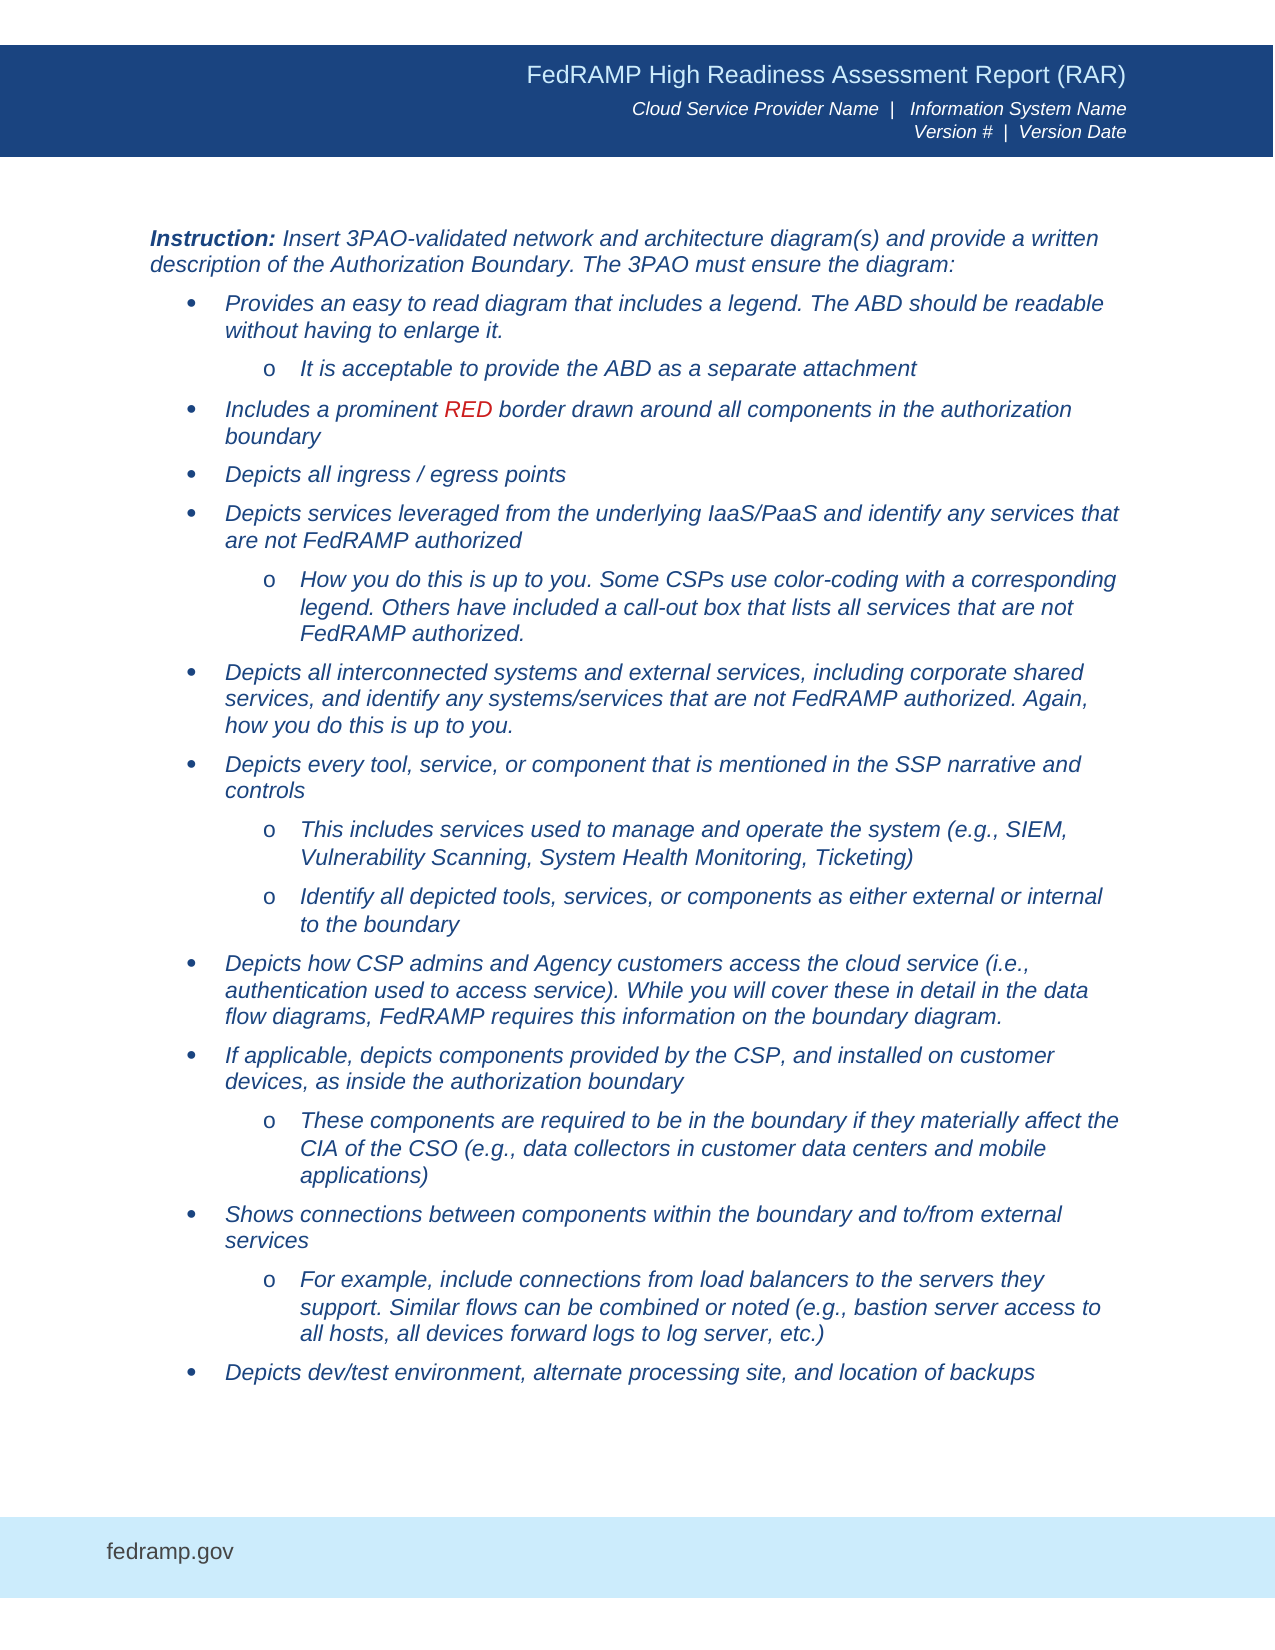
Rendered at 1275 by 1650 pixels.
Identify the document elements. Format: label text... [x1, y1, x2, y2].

list Depicts how CSP admins and Agency customers access the cloud service (i.e., authentication used to access service). While you will cover these in detail in the data flow diagrams, FedRAMP requires this information on the boundary diagram. [187, 950, 1125, 1029]
list Provides an easy to read diagram that includes a legend. The ABD should be readable without having to enlarge it. [187, 290, 1125, 343]
list How you do this is up to you. Some CSPs use color-coding with a corresponding legend. Others have included a call-out box that lists all services that are not FedRAMP authorized. [262, 566, 1125, 647]
list Depicts services leveraged from the underlying IaaS/PaaS and identify any services that are not FedRAMP authorized [187, 500, 1125, 553]
list Depicts dev/test environment, alternate processing site, and location of backups [187, 1359, 1125, 1386]
text Instruction: Insert 3PAO-validated network and architecture diagram(s) and provide a written description of the Authorization Boundary. The 3PAO must ensure the diagram: [150, 225, 1125, 278]
list Depicts all ingress / egress points [187, 461, 1125, 488]
list Includes a prominent RED border drawn around all components in the authorization boundary [187, 396, 1125, 449]
list Identify all depicted tools, services, or components as either external or internal to the boundary [262, 883, 1125, 938]
list Depicts every tool, service, or component that is mentioned in the SSP narrative and controls [187, 751, 1125, 803]
list Depicts all interconnected systems and external services, including corporate shared services, and identify any systems/services that are not FedRAMP authorized. Again, how you do this is up to you. [187, 659, 1125, 738]
list Shows connections between components within the boundary and to/from external services [187, 1201, 1125, 1253]
list It is acceptable to provide the ABD as a separate attachment [262, 355, 1125, 384]
list For example, include connections from load balancers to the servers they support. Similar flows can be combined or noted (e.g., bastion server access to all hosts, all devices forward logs to log server, etc.) [262, 1266, 1125, 1347]
list This includes services used to manage and operate the system (e.g., SIEM, Vulnerability Scanning, System Health Monitoring, Ticketing) [262, 816, 1125, 871]
list If applicable, depicts components provided by the CSP, and installed on customer devices, as inside the authorization boundary [187, 1042, 1125, 1094]
list These components are required to be in the boundary if they materially affect the CIA of the CSO (e.g., data collectors in customer data centers and mobile applications) [262, 1107, 1125, 1188]
